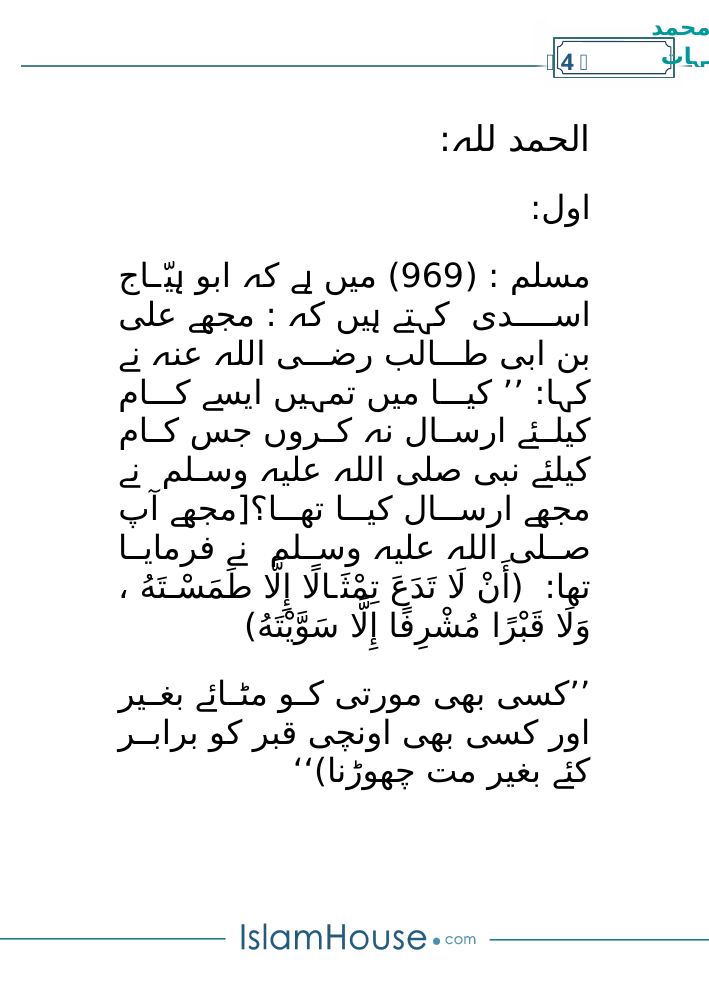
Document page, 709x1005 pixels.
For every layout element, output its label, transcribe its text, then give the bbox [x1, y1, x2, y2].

text اول: [118, 188, 591, 227]
text ’’کسی بھی مورتی کو مٹائے بغیر اور کسی بھی اونچی قبر کو برابر کئے بغیر مت چھوڑنا)‘‘ [118, 674, 591, 791]
text مسلم : (969) میں ہے کہ ابو ہیّاج اسدی کہتے ہیں کہ : مجھے علی بن ابی طالب رضی اللہ عنہ نے کہا: ’’ کیا میں تمہیں ایسے کام کیلئے ارسال نہ کروں جس کام کیلئے نبی صلی اللہ علیہ وسلم نے مجھے ارسال کیا تھا؟[مجھے آپ صلی اللہ علیہ وسلم نے فرمایا تھا: (أَنْ لَا تَدَعَ تِمْثَالًا إِلَّا طَمَسْتَهُ ، وَلَا قَبْرًا مُشْرِفًا إِلَّا سَوَّيْتَهُ) [118, 257, 591, 645]
picture [0, 918, 226, 955]
text الحمد للہ: [118, 118, 591, 159]
picture [233, 919, 709, 956]
